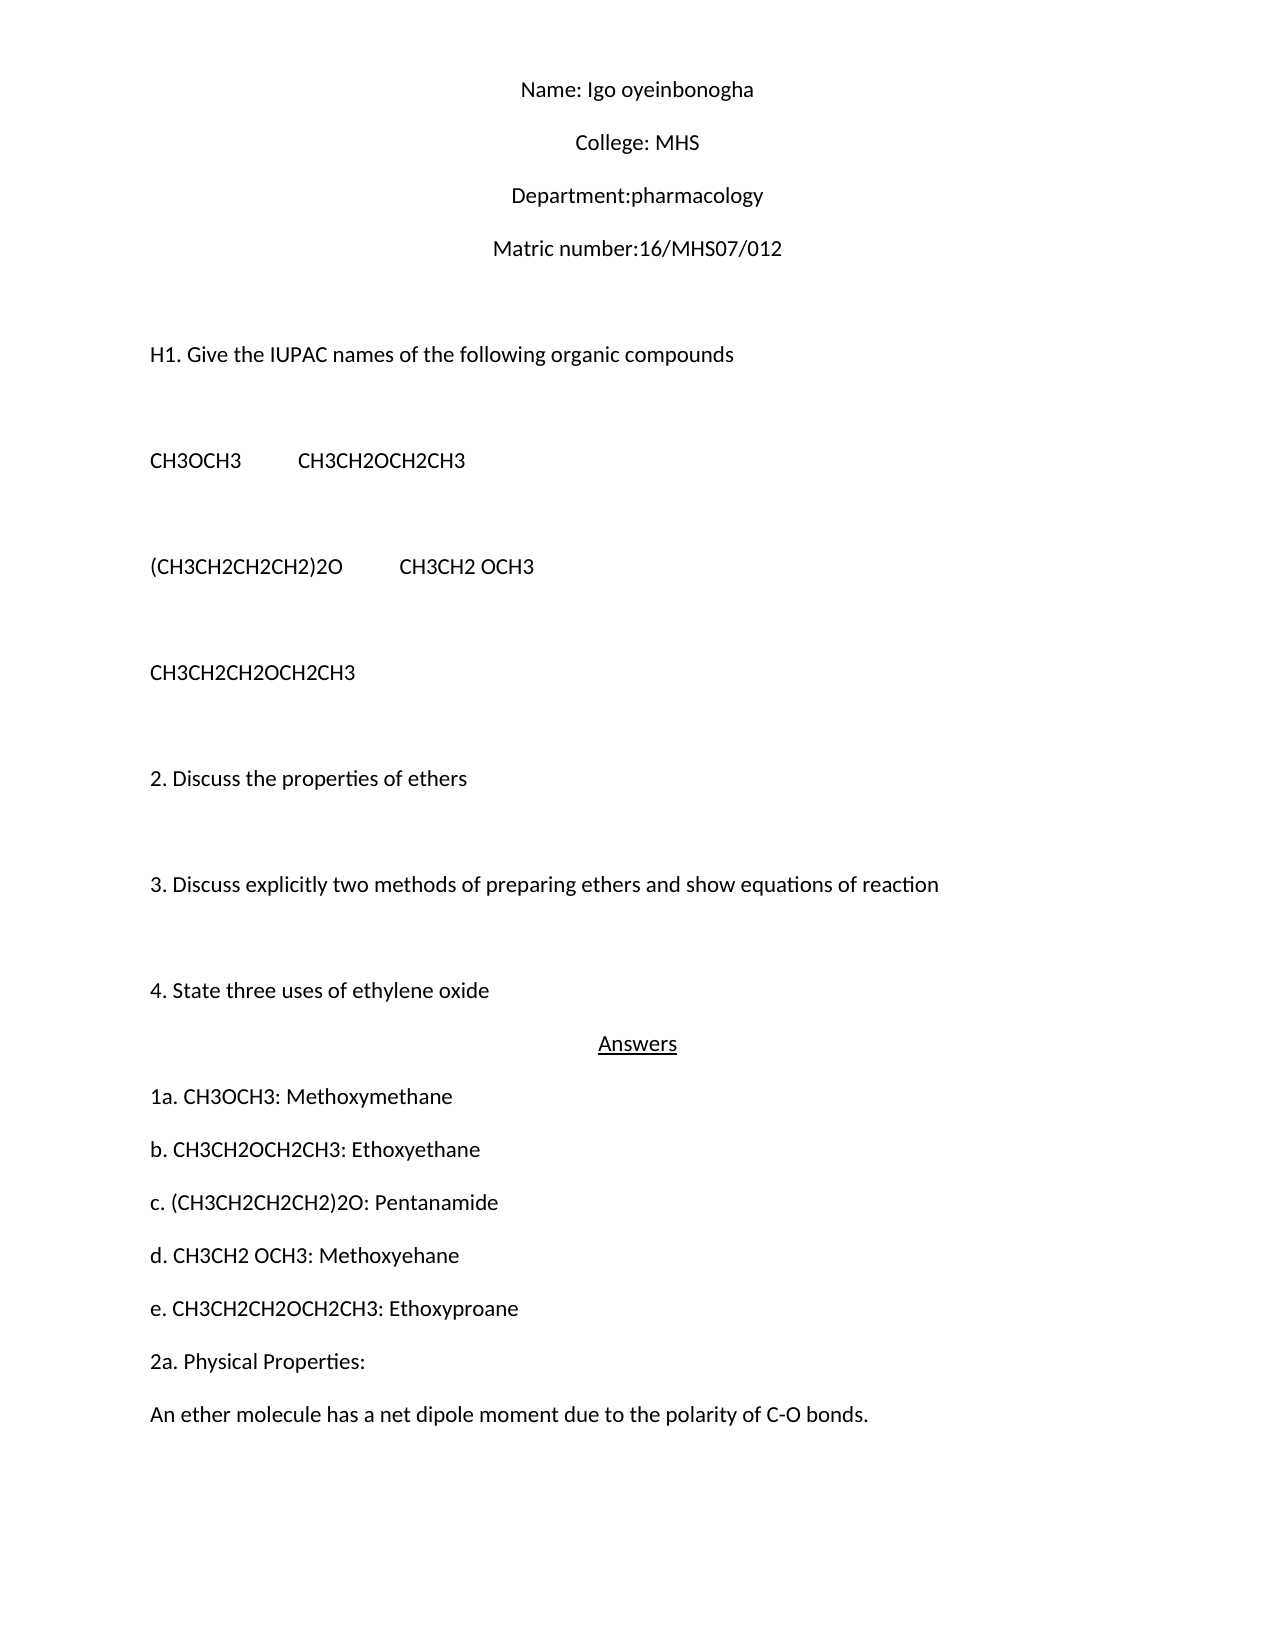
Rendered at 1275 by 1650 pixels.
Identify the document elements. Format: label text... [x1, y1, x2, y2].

text 1a. CH3OCH3: Methoxymethane [150, 1082, 1125, 1110]
text b. CH3CH2OCH2CH3: Ethoxyethane [150, 1135, 1125, 1163]
text An ether molecule has a net dipole moment due to the polarity of C-O bonds. [150, 1400, 1125, 1428]
text d. CH3CH2 OCH3: Methoxyehane [150, 1241, 1125, 1269]
text c. (CH3CH2CH2CH2)2O: Pentanamide [150, 1188, 1125, 1216]
text 2a. Physical Properties: [150, 1347, 1125, 1375]
text CH3OCH3 CH3CH2OCH2CH3 [150, 446, 1125, 474]
text 2. Discuss the properties of ethers [150, 764, 1125, 792]
text H1. Give the IUPAC names of the following organic compounds [150, 340, 1125, 368]
text 4. State three uses of ethylene oxide [150, 976, 1125, 1004]
text 3. Discuss explicitly two methods of preparing ethers and show equations of reaction [150, 870, 1125, 898]
text e. CH3CH2CH2OCH2CH3: Ethoxyproane [150, 1294, 1125, 1322]
text (CH3CH2CH2CH2)2O CH3CH2 OCH3 [150, 552, 1125, 580]
text CH3CH2CH2OCH2CH3 [150, 658, 1125, 686]
text Answers [150, 1029, 1125, 1057]
